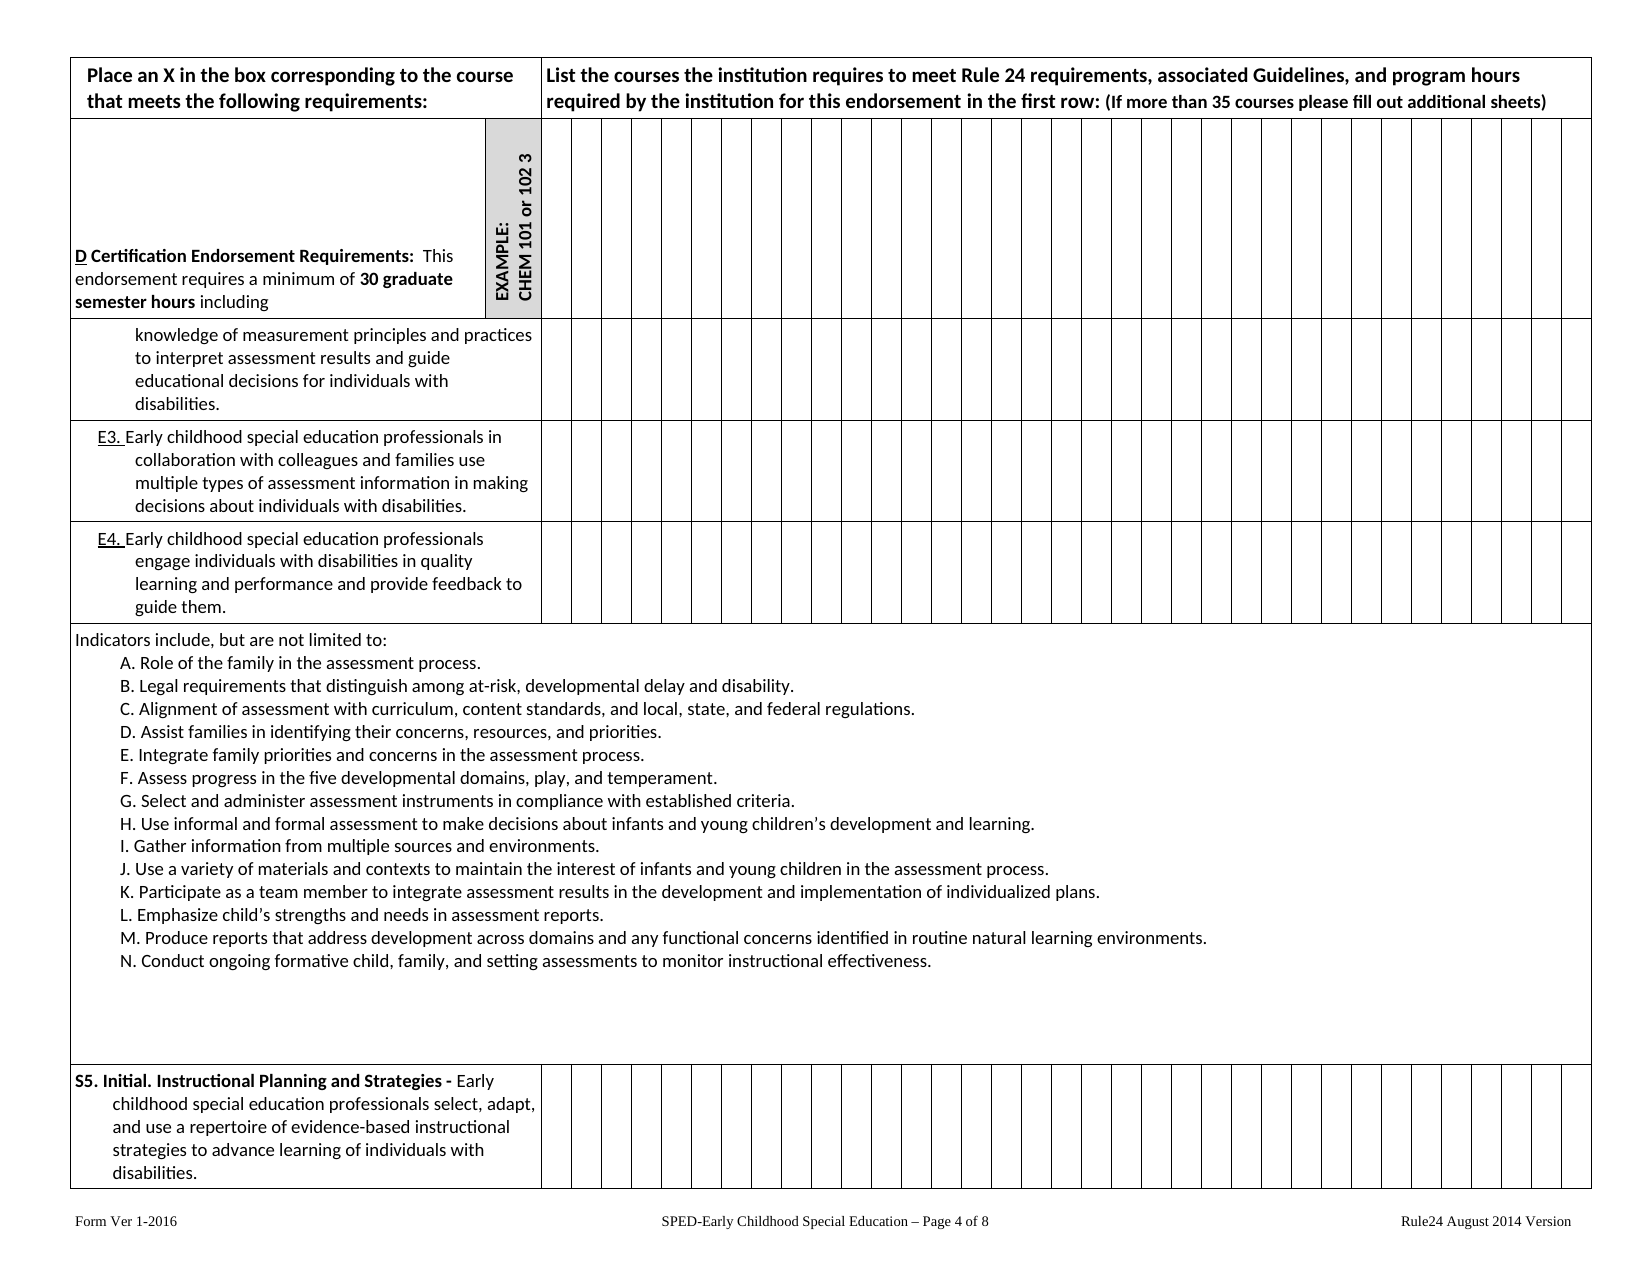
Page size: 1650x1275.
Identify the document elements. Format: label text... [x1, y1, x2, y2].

table_cell [1322, 119, 1351, 318]
table_cell [722, 319, 751, 419]
table_cell [842, 319, 871, 419]
table_cell D Certification Endorsement Requirements: This endorsement requires a minimum of 30 graduate semester hours including [71, 119, 485, 318]
table_cell [1172, 1065, 1201, 1188]
table_cell [782, 1065, 811, 1188]
table_cell [1472, 421, 1501, 521]
table_cell [812, 522, 841, 623]
table_header List the courses the institution requires to meet Rule 24 requirements, associated Guidelines, and program hours required by the institution for this endorsement in the first row: (If more than 35 courses please fill out additional sheets) [542, 58, 1591, 118]
table_cell [1172, 119, 1201, 318]
table_cell [542, 119, 571, 318]
table_cell [692, 119, 721, 318]
table_cell [1532, 522, 1561, 623]
table_cell [602, 1065, 631, 1188]
table_cell [1202, 1065, 1231, 1188]
table_cell [1022, 1065, 1051, 1188]
table_cell [542, 1065, 571, 1188]
table_cell Indicators include, but are not limited to: Role of the family in the assessment process. Legal requirements that distinguish among at-risk, developmental delay and disability. Alignment of assessment with curriculum, content standards, and local, state, and federal regulations. Assist families in identifying their concerns, resources, and priorities. Integrate family priorities and concerns in the assessment process. Assess progress in the five developmental domains, play, and temperament. Select and administer assessment instruments in compliance with established criteria. Use informal and formal assessment to make decisions about infants and young children’s development and learning. Gather information from multiple sources and environments. Use a variety of materials and contexts to maintain the interest of infants and young children in the assessment process. Participate as a team member to integrate assessment results in the development and implementation of individualized plans. Emphasize child’s strengths and needs in assessment reports. Produce reports that address development across domains and any functional concerns identified in routine natural learning environments. Conduct ongoing formative child, family, and setting assessments to monitor instructional effectiveness. [71, 624, 1591, 1064]
table_cell [932, 522, 961, 623]
table_cell [962, 319, 991, 419]
table_cell [722, 1065, 751, 1188]
table_cell [1142, 522, 1171, 623]
table_cell [902, 119, 931, 318]
table_cell [722, 522, 751, 623]
table_cell [782, 119, 811, 318]
table_cell [1262, 119, 1291, 318]
table_cell [782, 319, 811, 419]
table_cell [752, 522, 781, 623]
table_cell [572, 119, 601, 318]
table_cell [632, 421, 661, 521]
table_cell [1442, 522, 1471, 623]
table_cell [602, 522, 631, 623]
table_cell [662, 522, 691, 623]
table_cell [1232, 319, 1261, 419]
table_cell [632, 522, 661, 623]
table_cell [1352, 119, 1381, 318]
table_cell [1112, 522, 1141, 623]
table_cell [1202, 522, 1231, 623]
table_cell [1322, 319, 1351, 419]
table_cell [902, 421, 931, 521]
table_cell [1292, 319, 1321, 419]
table_cell [1322, 421, 1351, 521]
table_cell [812, 119, 841, 318]
table_cell [932, 421, 961, 521]
table_cell [1412, 421, 1441, 521]
table_cell [842, 1065, 871, 1188]
table_cell [1322, 522, 1351, 623]
table_cell Early childhood special education professionals engage individuals with disabilities in quality learning and performance and provide feedback to guide them. [71, 522, 541, 623]
table_cell [1472, 319, 1501, 419]
table_header Place an X in the box corresponding to the course that meets the following requirements: [71, 58, 541, 118]
table_cell [1202, 421, 1231, 521]
table_cell [1082, 522, 1111, 623]
table_cell [1562, 1065, 1591, 1188]
table_cell [1142, 421, 1171, 521]
table_cell [602, 421, 631, 521]
table_cell [1232, 1065, 1261, 1188]
table_cell [662, 319, 691, 419]
table_cell Early childhood special education professionals in collaboration with colleagues and families use multiple types of assessment information in making decisions about individuals with disabilities. [71, 421, 541, 521]
table_cell [1502, 319, 1531, 419]
table_cell [1472, 119, 1501, 318]
table_cell [662, 421, 691, 521]
table_cell [1442, 119, 1471, 318]
table_cell [542, 319, 571, 419]
table_cell [572, 319, 601, 419]
table_cell [1202, 119, 1231, 318]
table_cell [752, 119, 781, 318]
table_cell [932, 119, 961, 318]
table_cell [1142, 319, 1171, 419]
table_cell [872, 119, 901, 318]
table_cell [1142, 119, 1171, 318]
table_cell [1412, 319, 1441, 419]
table_cell [1382, 1065, 1411, 1188]
table_cell [1352, 522, 1381, 623]
table_cell [1412, 522, 1441, 623]
table_cell [632, 1065, 661, 1188]
table_cell [1532, 421, 1561, 521]
table_cell [1352, 1065, 1381, 1188]
table_cell [572, 1065, 601, 1188]
table_cell [1292, 421, 1321, 521]
table_cell [1502, 421, 1531, 521]
table_cell [962, 421, 991, 521]
table_cell [782, 421, 811, 521]
table_cell [662, 1065, 691, 1188]
table_cell [902, 522, 931, 623]
table_cell [872, 421, 901, 521]
table_cell [812, 1065, 841, 1188]
table_cell [1292, 119, 1321, 318]
table_cell [542, 522, 571, 623]
table_cell [572, 421, 601, 521]
table_cell [872, 522, 901, 623]
table_cell [1052, 522, 1081, 623]
table_cell [1172, 522, 1201, 623]
table_cell [1202, 319, 1231, 419]
table_cell [1082, 319, 1111, 419]
table_cell [842, 421, 871, 521]
table_cell [602, 319, 631, 419]
table_cell [752, 319, 781, 419]
table_cell [1532, 319, 1561, 419]
table_cell [872, 1065, 901, 1188]
table_cell [1502, 522, 1531, 623]
table_cell [812, 421, 841, 521]
table_cell [1562, 319, 1591, 419]
table_cell [1442, 319, 1471, 419]
table_cell [692, 1065, 721, 1188]
table_cell [872, 319, 901, 419]
table_cell [1232, 522, 1261, 623]
table_cell [752, 1065, 781, 1188]
table_cell [842, 119, 871, 318]
table_cell [962, 119, 991, 318]
table_cell [1022, 421, 1051, 521]
table_cell [632, 119, 661, 318]
table_cell [1022, 522, 1051, 623]
table_cell [1412, 119, 1441, 318]
table_cell [932, 1065, 961, 1188]
table_cell [962, 522, 991, 623]
table_cell [1112, 1065, 1141, 1188]
table_cell [1262, 522, 1291, 623]
table_cell [1172, 319, 1201, 419]
table_cell [1232, 119, 1261, 318]
table_cell [932, 319, 961, 419]
table_cell [1502, 1065, 1531, 1188]
table_cell [1532, 1065, 1561, 1188]
table_cell [1382, 522, 1411, 623]
table_cell [1382, 119, 1411, 318]
table_cell [1262, 319, 1291, 419]
table_cell [1352, 421, 1381, 521]
table_cell [1472, 1065, 1501, 1188]
table_cell [782, 522, 811, 623]
table_cell [1052, 421, 1081, 521]
table_cell [1562, 522, 1591, 623]
table_cell [992, 319, 1021, 419]
table_cell [1292, 1065, 1321, 1188]
table_cell [1022, 319, 1051, 419]
table_cell [1382, 319, 1411, 419]
table_cell [992, 421, 1021, 521]
table_cell [692, 319, 721, 419]
table_cell [692, 522, 721, 623]
table_cell EXAMPLE: CHEM 101 or 102 3 CR [486, 119, 541, 318]
table_cell [1082, 119, 1111, 318]
table_cell [1562, 119, 1591, 318]
table_cell [1502, 119, 1531, 318]
table_cell [1052, 1065, 1081, 1188]
table_cell [992, 1065, 1021, 1188]
table_cell [1262, 421, 1291, 521]
table_cell [1052, 119, 1081, 318]
table_cell [572, 522, 601, 623]
table_cell [1082, 1065, 1111, 1188]
table_cell [542, 421, 571, 521]
table_cell [662, 119, 691, 318]
table_cell [1442, 1065, 1471, 1188]
table_cell [812, 319, 841, 419]
table_cell [1082, 421, 1111, 521]
table_cell [1112, 421, 1141, 521]
table_cell [632, 319, 661, 419]
table_cell [1442, 421, 1471, 521]
table_cell [1232, 421, 1261, 521]
table_cell [842, 522, 871, 623]
table_cell [992, 119, 1021, 318]
table_cell [902, 319, 931, 419]
table_cell [1292, 522, 1321, 623]
table_cell [722, 119, 751, 318]
table_cell [722, 421, 751, 521]
table_cell [992, 522, 1021, 623]
table_cell [1472, 522, 1501, 623]
table_cell [1172, 421, 1201, 521]
table_cell [1412, 1065, 1441, 1188]
table_cell [1322, 1065, 1351, 1188]
table_cell [1142, 1065, 1171, 1188]
table_cell [902, 1065, 931, 1188]
table_cell [1052, 319, 1081, 419]
table_cell [1382, 421, 1411, 521]
table_cell [602, 119, 631, 318]
table_cell [1112, 319, 1141, 419]
table_cell [692, 421, 721, 521]
table_cell [962, 1065, 991, 1188]
table_cell [1562, 421, 1591, 521]
table_cell [1532, 119, 1561, 318]
table_cell [1262, 1065, 1291, 1188]
table_cell [752, 421, 781, 521]
table_cell [1022, 119, 1051, 318]
table_cell Initial. Instructional Planning and Strategies - Early childhood special education professionals select, adapt, and use a repertoire of evidence-based instructional strategies to advance learning of individuals with disabilities. [71, 1065, 541, 1188]
table_cell [1112, 119, 1141, 318]
table_cell [1352, 319, 1381, 419]
